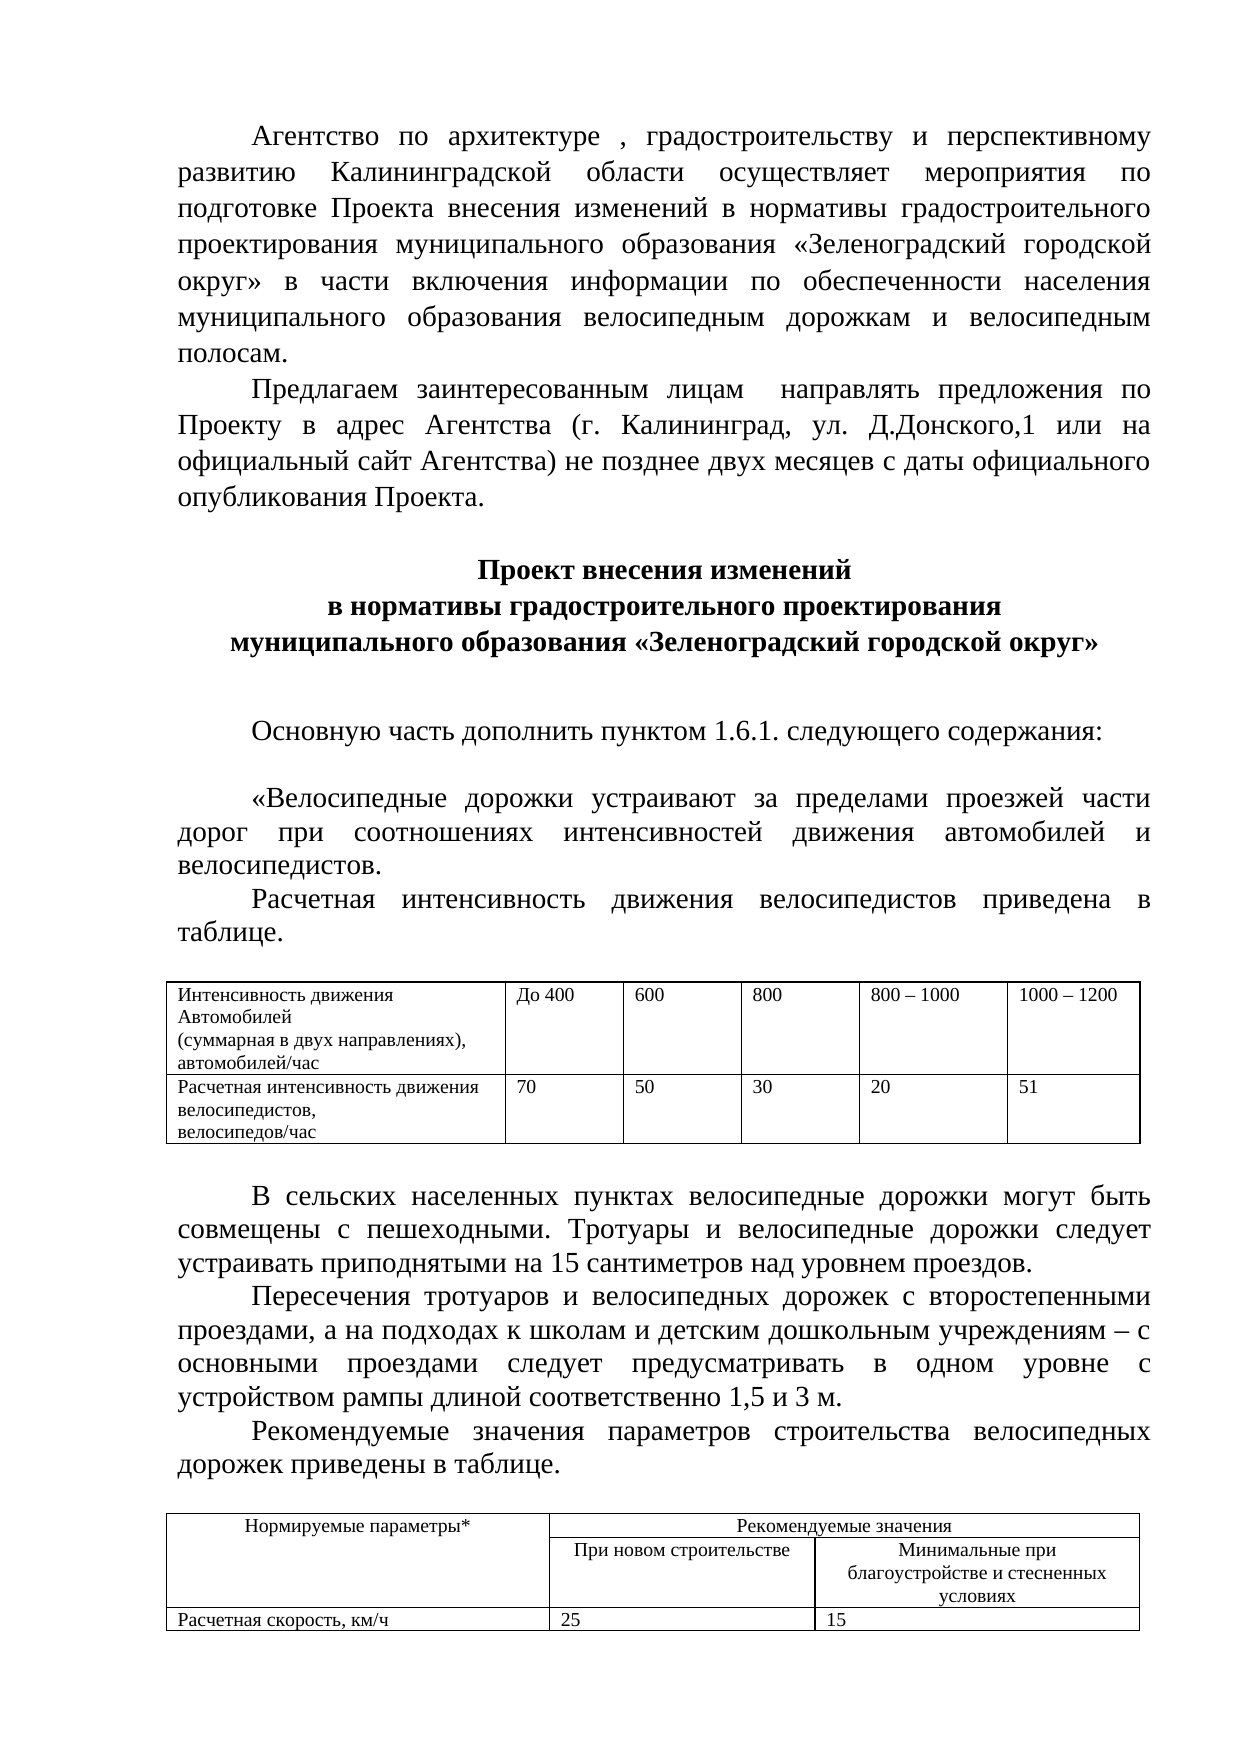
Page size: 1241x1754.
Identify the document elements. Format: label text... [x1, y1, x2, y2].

table_header Рекомендуемые значения [550, 1514, 1139, 1537]
text Расчетная интенсивность движения велосипедистов приведена в таблице. [177, 881, 1152, 948]
table_cell 25 [550, 1608, 814, 1630]
table_cell 51 [1008, 1075, 1139, 1143]
table_header Нормируемые параметры* [167, 1514, 549, 1607]
table_header 1000 – 1200 [1008, 983, 1139, 1074]
table_cell Расчетная интенсивность движения велосипедистов, велосипедов/час [167, 1075, 505, 1143]
table_header Интенсивность движения Автомобилей (суммарная в двух направлениях), автомобилей/час [167, 983, 505, 1074]
text В сельских населенных пунктах велосипедные дорожки могут быть совмещены с пешеходными. Тротуары и велосипедные дорожки следует устраивать приподнятыми на 15 сантиметров над уровнем проездов. [177, 1178, 1152, 1278]
text Проект внесения изменений [177, 552, 1152, 585]
table_cell 15 [816, 1608, 1139, 1630]
text муниципального образования «Зеленоградский городской округ» [177, 624, 1152, 658]
text Агентство по архитектуре , градостроительству и перспективному развитию Калининградской области осуществляет мероприятия по подготовке Проекта внесения изменений в нормативы градостроительного проектирования муниципального образования «Зеленоградский городской округ» в части включения информации по обеспеченности населения муниципального образования велосипедным дорожкам и велосипедным полосам. [177, 118, 1152, 368]
table_cell 20 [860, 1075, 1007, 1143]
text Предлагаем заинтересованным лицам направлять предложения по Проекту в адрес Агентства (г. Калининград, ул. Д.Донского,1 или на официальный сайт Агентства) не позднее двух месяцев с даты официального опубликования Проекта. [177, 371, 1152, 513]
table_cell Минимальные при благоустройстве и стесненных условиях [816, 1538, 1139, 1607]
text «Велосипедные дорожки устраивают за пределами проезжей части дорог при соотношениях интенсивностей движения автомобилей и велосипедистов. [177, 780, 1152, 881]
text Основную часть дополнить пунктом 1.6.1. следующего содержания: [177, 713, 1152, 747]
table_header До 400 [506, 983, 623, 1074]
table_header 600 [624, 983, 741, 1074]
table_cell 50 [624, 1075, 741, 1143]
table_cell При новом строительстве [550, 1538, 814, 1607]
text Рекомендуемые значения параметров строительства велосипедных дорожек приведены в таблице. [177, 1413, 1152, 1480]
table_cell Расчетная скорость, км/ч [167, 1608, 549, 1630]
text Пересечения тротуаров и велосипедных дорожек с второстепенными проездами, а на подходах к школам и детским дошкольным учреждениям – с основными проездами следует предусматривать в одном уровне с устройством рампы длиной соответственно 1,5 и 3 м. [177, 1278, 1152, 1413]
table_header 800 [742, 983, 859, 1074]
text в нормативы градостроительного проектирования [177, 588, 1152, 622]
table_cell 30 [742, 1075, 859, 1143]
table_cell 70 [506, 1075, 623, 1143]
table_header 800 – 1000 [860, 983, 1007, 1074]
